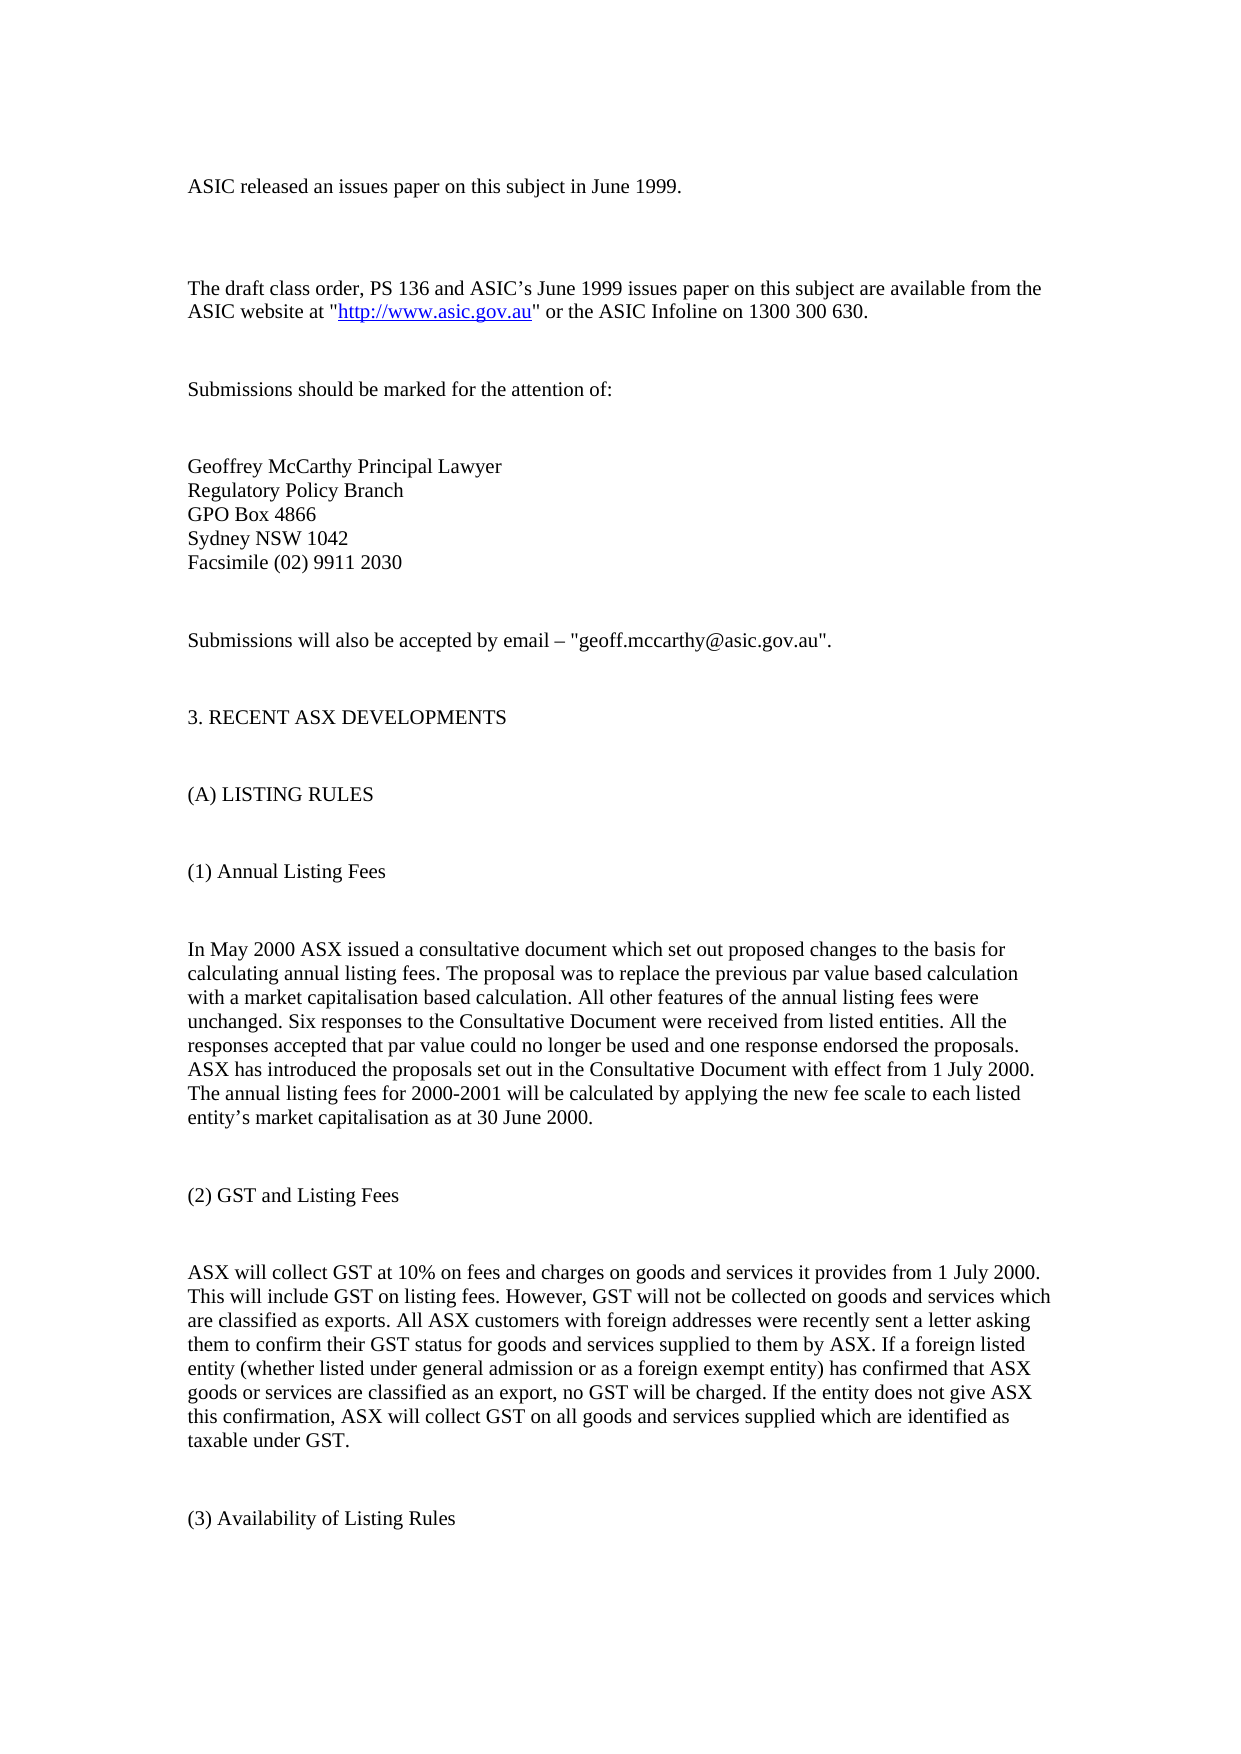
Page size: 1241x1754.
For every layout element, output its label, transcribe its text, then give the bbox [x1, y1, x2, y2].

text ASIC released an issues paper on this subject in June 1999. [187, 150, 1053, 198]
text ASX will collect GST at 10% on fees and charges on goods and services it provides from 1 July 2000. This will include GST on listing fees. However, GST will not be collected on goods and services which are classified as exports. All ASX customers with foreign addresses were recently sent a letter asking them to confirm their GST status for goods and services supplied to them by ASX. If a foreign listed entity (whether listed under general admission or as a foreign exempt entity) has confirmed that ASX goods or services are classified as an export, no GST will be charged. If the entity does not give ASX this confirmation, ASX will collect GST on all goods and services supplied which are identified as taxable under GST. [187, 1236, 1053, 1452]
text (3) Availability of Listing Rules [187, 1481, 1053, 1529]
text Submissions should be marked for the attention of: [187, 353, 1053, 401]
text (A) LISTING RULES [187, 758, 1053, 806]
text (1) Annual Listing Fees [187, 835, 1053, 883]
text Geoffrey McCarthy Principal Lawyer Regulatory Policy Branch GPO Box 4866 Sydney NSW 1042 Facsimile (02) 9911 2030 [187, 430, 1053, 574]
text 3. RECENT ASX DEVELOPMENTS [187, 681, 1053, 729]
text The draft class order, PS 136 and ASIC’s June 1999 issues paper on this subject are available from the ASIC website at "http://www.asic.gov.au" or the ASIC Infoline on 1300 300 630. [187, 227, 1053, 323]
text (2) GST and Listing Fees [187, 1158, 1053, 1207]
text Submissions will also be accepted by email – "geoff.mccarthy@asic.gov.au". [187, 603, 1053, 652]
text In May 2000 ASX issued a consultative document which set out proposed changes to the basis for calculating annual listing fees. The proposal was to replace the previous par value based calculation with a market capitalisation based calculation. All other features of the annual listing fees were unchanged. Six responses to the Consultative Document were received from listed entities. All the responses accepted that par value could no longer be used and one response endorsed the proposals. ASX has introduced the proposals set out in the Consultative Document with effect from 1 July 2000. The annual listing fees for 2000-2001 will be calculated by applying the new fee scale to each listed entity’s market capitalisation as at 30 June 2000. [187, 913, 1053, 1129]
